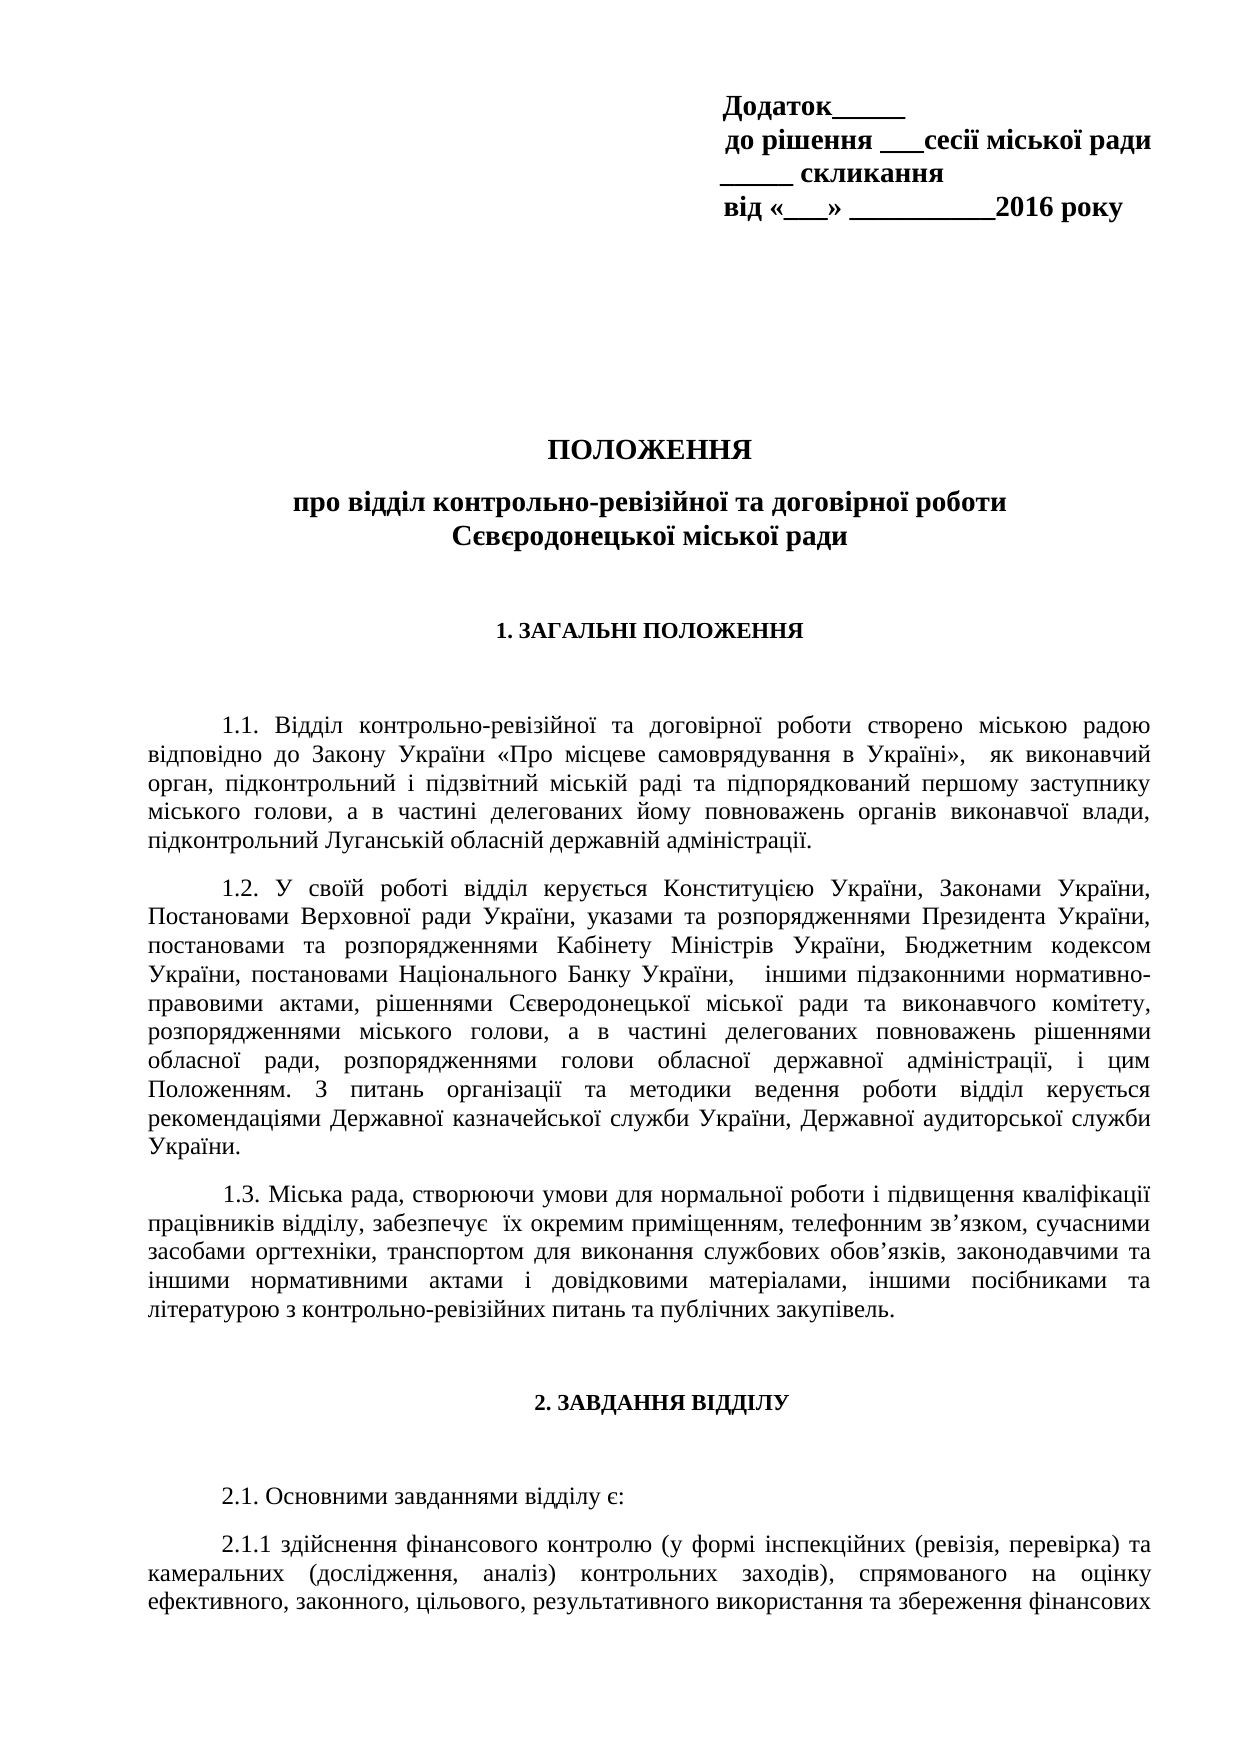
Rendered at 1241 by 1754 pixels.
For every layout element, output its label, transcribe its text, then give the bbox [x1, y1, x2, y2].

text Додаток_____ [148, 88, 1152, 122]
text ПОЛОЖЕННЯ [148, 432, 1152, 465]
text 1. ЗАГАЛЬНІ ПОЛОЖЕННЯ [148, 617, 1152, 644]
text 1.3. Міська рада, створюючи умови для нормальної роботи і підвищення кваліфікації працівників відділу, забезпечує їх окремим приміщенням, телефонним зв’язком, сучасними засобами оргтехніки, транспортом для виконання службових обов’язків, законодавчими та іншими нормативними актами і довідковими матеріалами, іншими посібниками та літературою з контрольно-ревізійних питань та публічних закупівель. [148, 1179, 1152, 1323]
text _____ скликання [148, 156, 1152, 189]
text 2. ЗАВДАННЯ ВІДДІЛУ [369, 1389, 1152, 1415]
text до рішення ___сесії міської ради [148, 122, 1152, 156]
text від «___» __________2016 року [148, 189, 1152, 223]
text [148, 1529, 1152, 1615]
text 2.1. Основними завданнями відділу є: [148, 1481, 1152, 1510]
text 1.1. Відділ контрольно-ревізійної та договірної роботи створено міською радою відповідно до Закону України «Про місцеве самоврядування в Україні», як виконавчий орган, підконтрольний і підзвітний міській раді та підпорядкований першому заступнику міського голови, а в частині делегованих йому повноважень органів виконавчої влади, підконтрольний Луганській обласній державній адміністрації. [148, 710, 1152, 854]
text про відділ контрольно-ревізійної та договірної роботи Сєвєродонецької міської ради [148, 484, 1152, 551]
text 1.2. У своїй роботі відділ керується Конституцією України, Законами України, Постановами Верховної ради України, указами та розпорядженнями Президента України, постановами та розпорядженнями Кабінету Міністрів України, Бюджетним кодексом України, постановами Національного Банку України, іншими підзаконними нормативно-правовими актами, рішеннями Сєверодонецької міської ради та виконавчого комітету, розпорядженнями міського голови, а в частині делегованих повноважень рішеннями обласної ради, розпорядженнями голови обласної державної адміністрації, і цим Положенням. З питань організації та методики ведення роботи відділ керується рекомендаціями Державної казначейської служби України, Державної аудиторської служби України. [148, 873, 1152, 1160]
